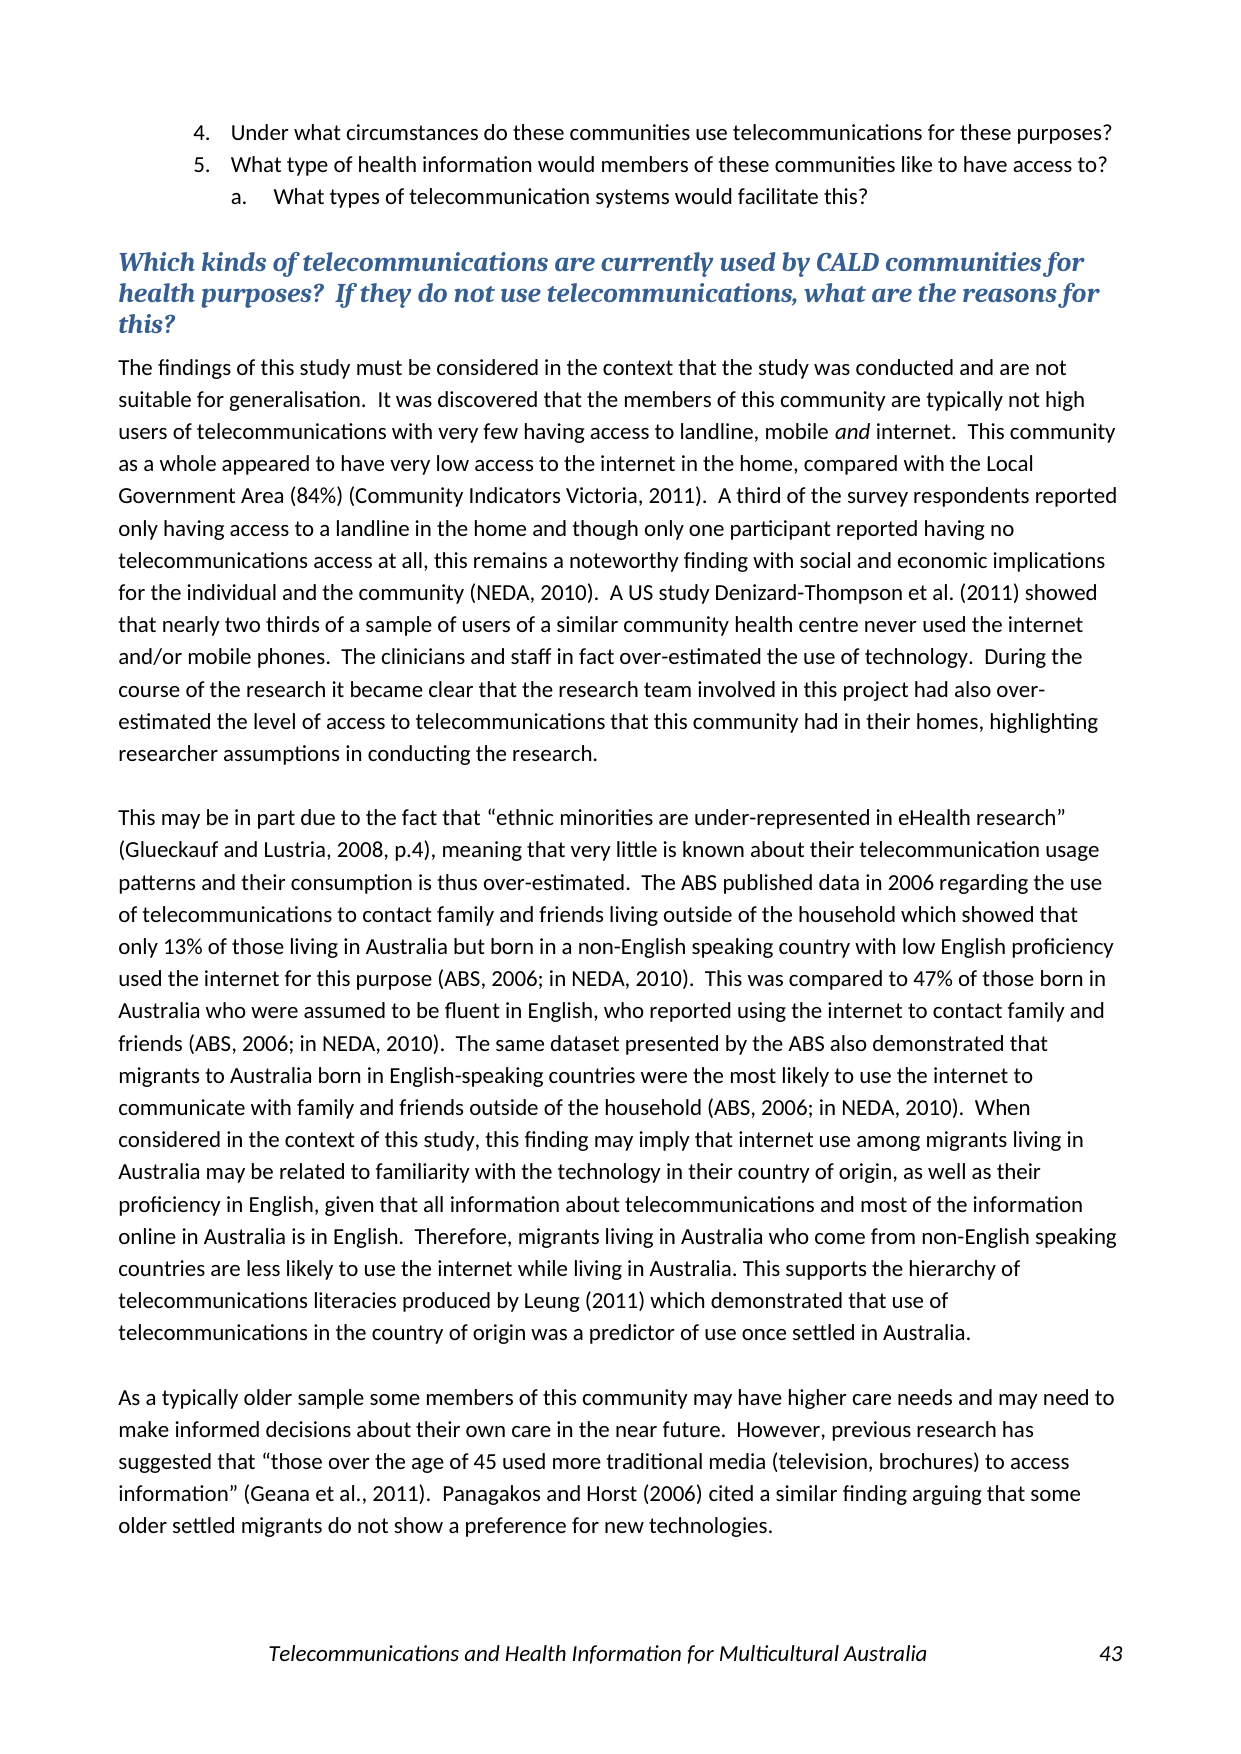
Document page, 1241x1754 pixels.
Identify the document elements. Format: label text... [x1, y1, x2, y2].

list What type of health information would members of these communities like to have access to? [193, 150, 1122, 178]
text The findings of this study must be considered in the context that the study was conducted and are not suitable for generalisation. It was discovered that the members of this community are typically not high users of telecommunications with very few having access to landline, mobile and internet. This community as a whole appeared to have very low access to the internet in the home, compared with the Local Government Area (84%) (Community Indicators Victoria, 2011). A third of the survey respondents reported only having access to a landline in the home and though only one participant reported having no telecommunications access at all, this remains a noteworthy finding with social and economic implications for the individual and the community (NEDA, 2010). A US study Denizard-Thompson et al. (2011) showed that nearly two thirds of a sample of users of a similar community health centre never used the internet and/or mobile phones. The clinicians and staff in fact over-estimated the use of technology. During the course of the research it became clear that the research team involved in this project had also over-estimated the level of access to telecommunications that this community had in their homes, highlighting researcher assumptions in conducting the research. [118, 353, 1122, 767]
text This may be in part due to the fact that “ethnic minorities are under-represented in eHealth research” (Glueckauf and Lustria, 2008, p.4), meaning that very little is known about their telecommunication usage patterns and their consumption is thus over-estimated. The ABS published data in 2006 regarding the use of telecommunications to contact family and friends living outside of the household which showed that only 13% of those living in Australia but born in a non-English speaking country with low English proficiency used the internet for this purpose (ABS, 2006; in NEDA, 2010). This was compared to 47% of those born in Australia who were assumed to be fluent in English, who reported using the internet to contact family and friends (ABS, 2006; in NEDA, 2010). The same dataset presented by the ABS also demonstrated that migrants to Australia born in English-speaking countries were the most likely to use the internet to communicate with family and friends outside of the household (ABS, 2006; in NEDA, 2010). When considered in the context of this study, this finding may imply that internet use among migrants living in Australia may be related to familiarity with the technology in their country of origin, as well as their proficiency in English, given that all information about telecommunications and most of the information online in Australia is in English. Therefore, migrants living in Australia who come from non-English speaking countries are less likely to use the internet while living in Australia. This supports the hierarchy of telecommunications literacies produced by Leung (2011) which demonstrated that use of telecommunications in the country of origin was a predictor of use once settled in Australia. [118, 803, 1122, 1346]
subtitle Which kinds of telecommunications are currently used by CALD communities for health purposes? If they do not use telecommunications, what are the reasons for this? [118, 247, 1122, 340]
text As a typically older sample some members of this community may have higher care needs and may need to make informed decisions about their own care in the near future. However, previous research has suggested that “those over the age of 45 used more traditional media (television, brochures) to access information” (Geana et al., 2011). Panagakos and Horst (2006) cited a similar finding arguing that some older settled migrants do not show a preference for new technologies. [118, 1383, 1122, 1539]
list What types of telecommunication systems would facilitate this? [231, 182, 1122, 211]
list Under what circumstances do these communities use telecommunications for these purposes? [193, 118, 1122, 146]
